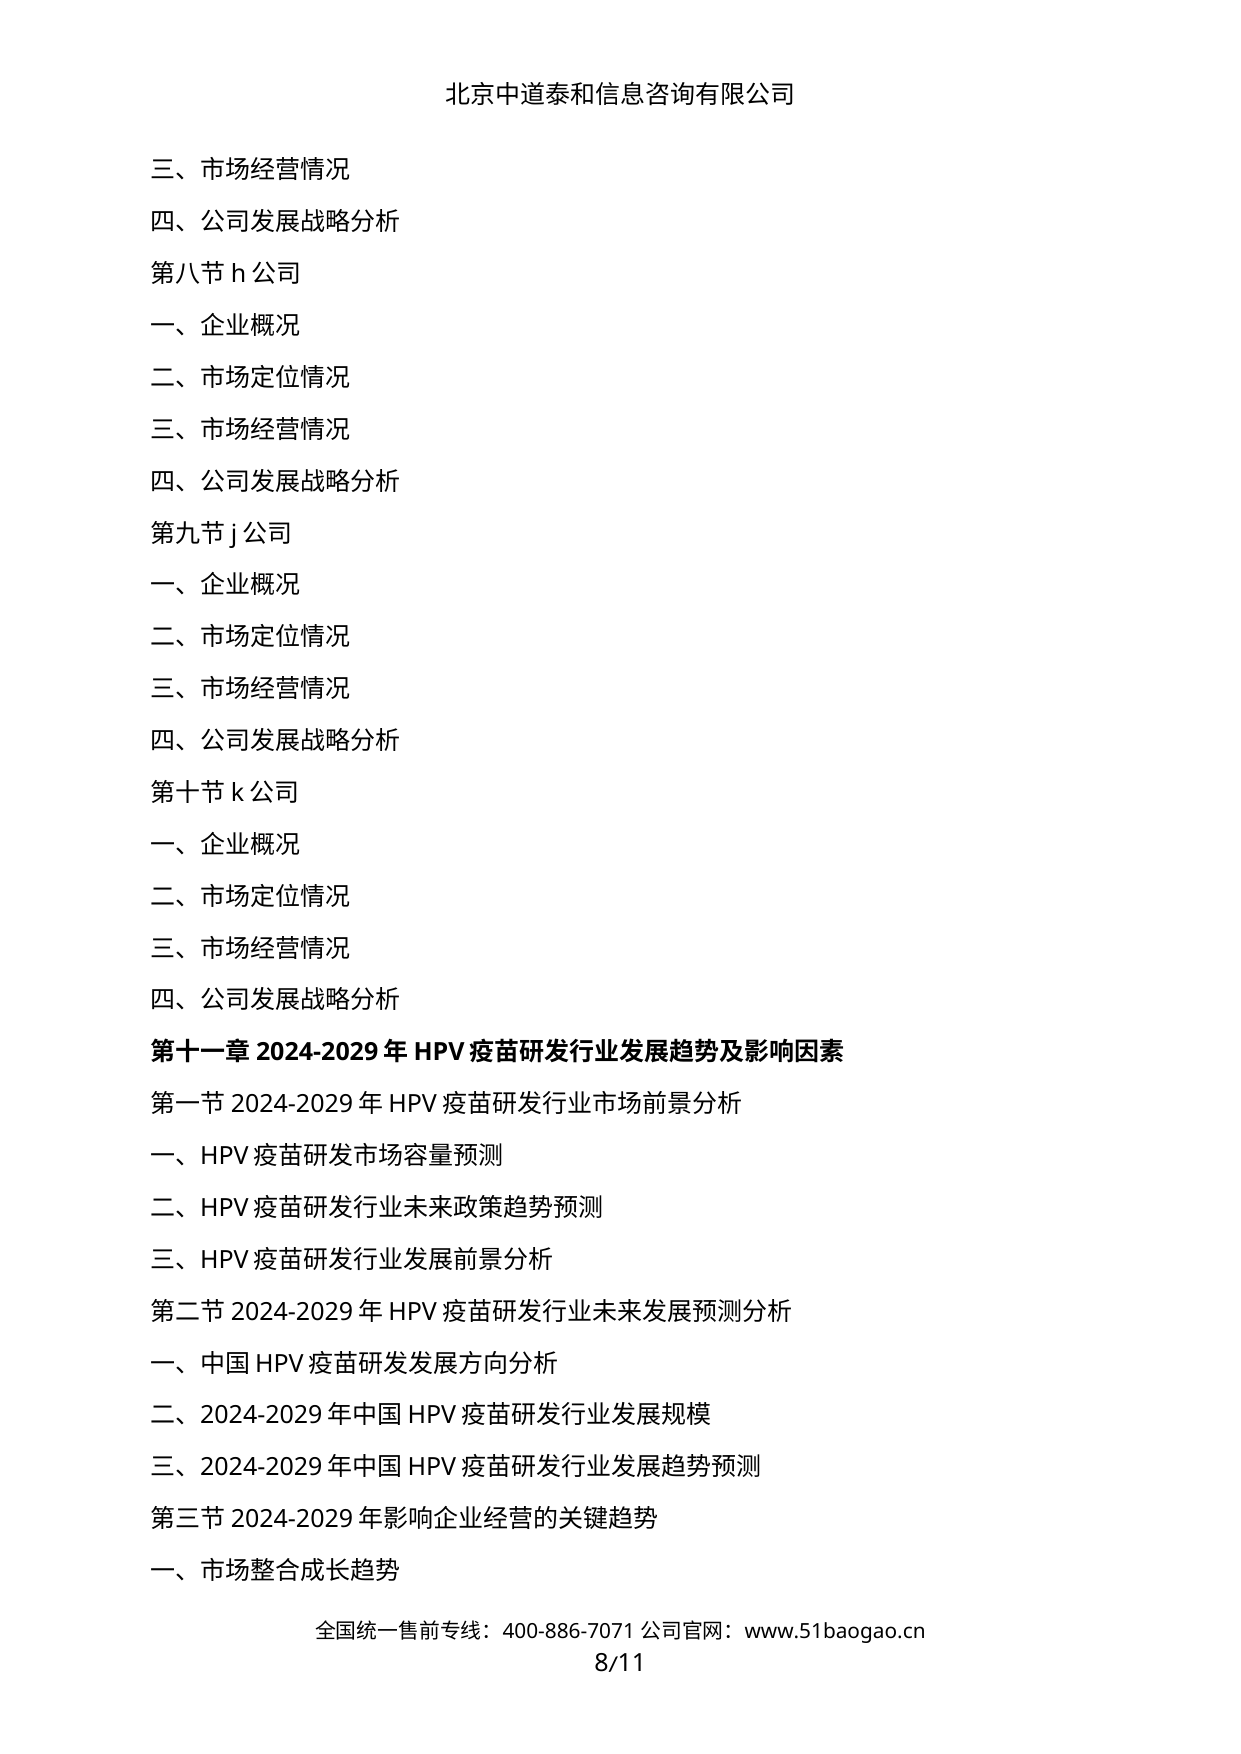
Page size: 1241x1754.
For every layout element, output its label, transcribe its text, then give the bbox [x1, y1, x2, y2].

text 二、2024-2029年中国HPV疫苗研发行业发展规模 [150, 1395, 1090, 1431]
text 第十一章 2024-2029年HPV疫苗研发行业发展趋势及影响因素 [150, 1032, 1090, 1068]
text 一、市场整合成长趋势 [150, 1551, 1090, 1587]
text 二、市场定位情况 [150, 617, 1090, 653]
text 三、市场经营情况 [150, 409, 1090, 446]
text 一、中国HPV疫苗研发发展方向分析 [150, 1343, 1090, 1379]
text 三、市场经营情况 [150, 928, 1090, 964]
text 四、公司发展战略分析 [150, 202, 1090, 238]
text 第一节 2024-2029年HPV疫苗研发行业市场前景分析 [150, 1084, 1090, 1120]
text 一、HPV疫苗研发市场容量预测 [150, 1136, 1090, 1172]
text 第二节 2024-2029年HPV疫苗研发行业未来发展预测分析 [150, 1291, 1090, 1327]
text 四、公司发展战略分析 [150, 980, 1090, 1016]
text 三、市场经营情况 [150, 669, 1090, 705]
text 第八节 h公司 [150, 254, 1090, 290]
text 第九节 j公司 [150, 513, 1090, 549]
text 一、企业概况 [150, 824, 1090, 861]
text 一、企业概况 [150, 306, 1090, 342]
text 三、市场经营情况 [150, 150, 1090, 186]
text 三、2024-2029年中国HPV疫苗研发行业发展趋势预测 [150, 1447, 1090, 1483]
text 第十节 k公司 [150, 772, 1090, 809]
text 第三节 2024-2029年影响企业经营的关键趋势 [150, 1499, 1090, 1535]
text 四、公司发展战略分析 [150, 461, 1090, 497]
text 三、HPV疫苗研发行业发展前景分析 [150, 1239, 1090, 1276]
text 二、市场定位情况 [150, 876, 1090, 912]
text 一、企业概况 [150, 565, 1090, 601]
text 二、市场定位情况 [150, 357, 1090, 394]
text 四、公司发展战略分析 [150, 721, 1090, 757]
text 二、HPV疫苗研发行业未来政策趋势预测 [150, 1187, 1090, 1224]
